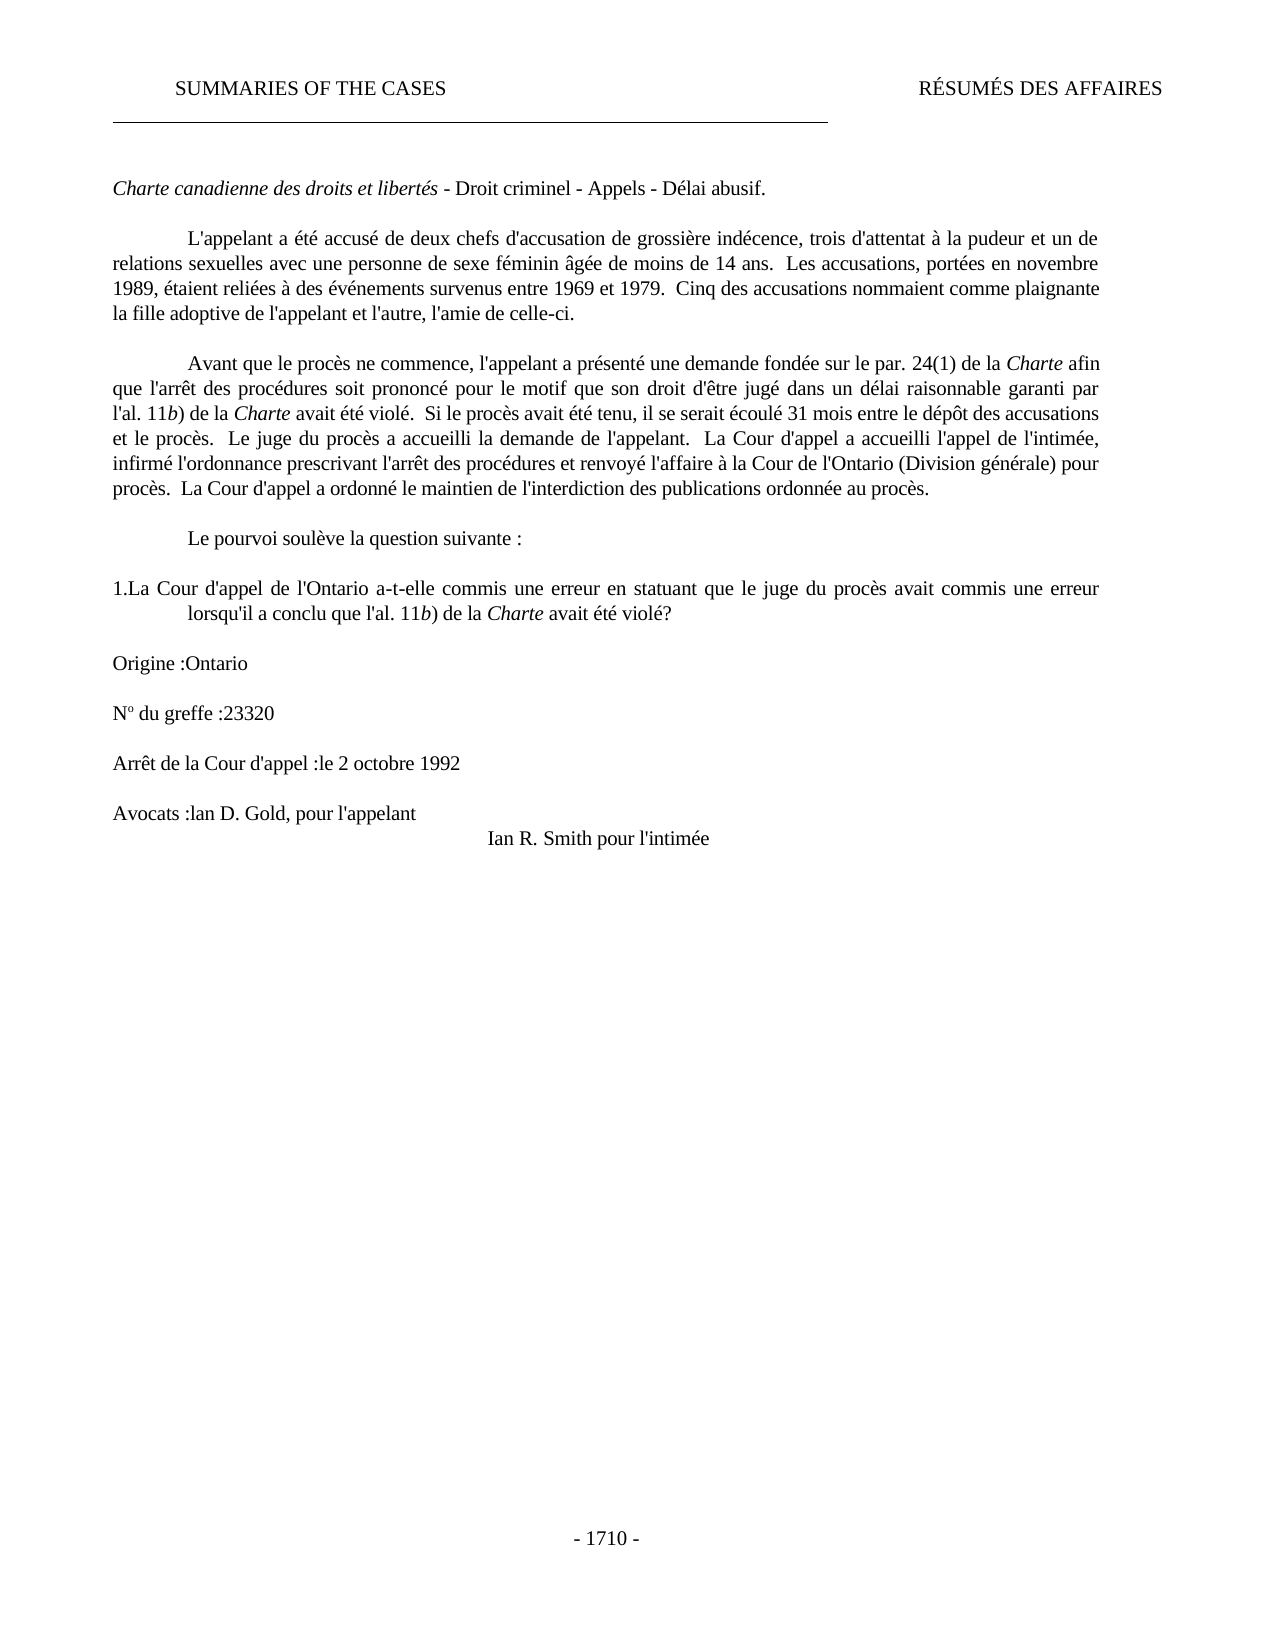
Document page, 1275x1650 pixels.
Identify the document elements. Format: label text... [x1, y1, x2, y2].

text 1.La Cour d'appel de l'Ontario a-t-elle commis une erreur en statuant que le juge du procès avait commis une erreur lorsqu'il a conclu que l'al. 11b) de la Charte avait été violé? [112, 575, 1100, 625]
text L'appelant a été accusé de deux chefs d'accusation de grossière indécence, trois d'attentat à la pudeur et un de relations sexuelles avec une personne de sexe féminin âgée de moins de 14 ans. Les accusations, portées en novembre 1989, étaient reliées à des événements survenus entre 1969 et 1979. Cinq des accusations nommaient comme plaignante la fille adoptive de l'appelant et l'autre, l'amie de celle-ci. [112, 225, 1100, 325]
text No du greffe :23320 [112, 700, 1100, 725]
text Origine :Ontario [112, 650, 1100, 675]
text Le pourvoi soulève la question suivante : [112, 525, 1100, 550]
text Arrêt de la Cour d'appel :le 2 octobre 1992 [112, 750, 1100, 775]
text Avant que le procès ne commence, l'appelant a présenté une demande fondée sur le par. 24(1) de la Charte afin que l'arrêt des procédures soit prononcé pour le motif que son droit d'être jugé dans un délai raisonnable garanti par l'al. 11b) de la Charte avait été violé. Si le procès avait été tenu, il se serait écoulé 31 mois entre le dépôt des accusations et le procès. Le juge du procès a accueilli la demande de l'appelant. La Cour d'appel a accueilli l'appel de l'intimée, infirmé l'ordonnance prescrivant l'arrêt des procédures et renvoyé l'affaire à la Cour de l'Ontario (Division générale) pour procès. La Cour d'appel a ordonné le maintien de l'interdiction des publications ordonnée au procès. [112, 350, 1100, 500]
text Ian R. Smith pour l'intimée [112, 825, 1100, 850]
text Avocats :lan D. Gold, pour l'appelant [112, 800, 1100, 825]
text Charte canadienne des droits et libertés - Droit criminel - Appels - Délai abusif. [112, 175, 1100, 200]
